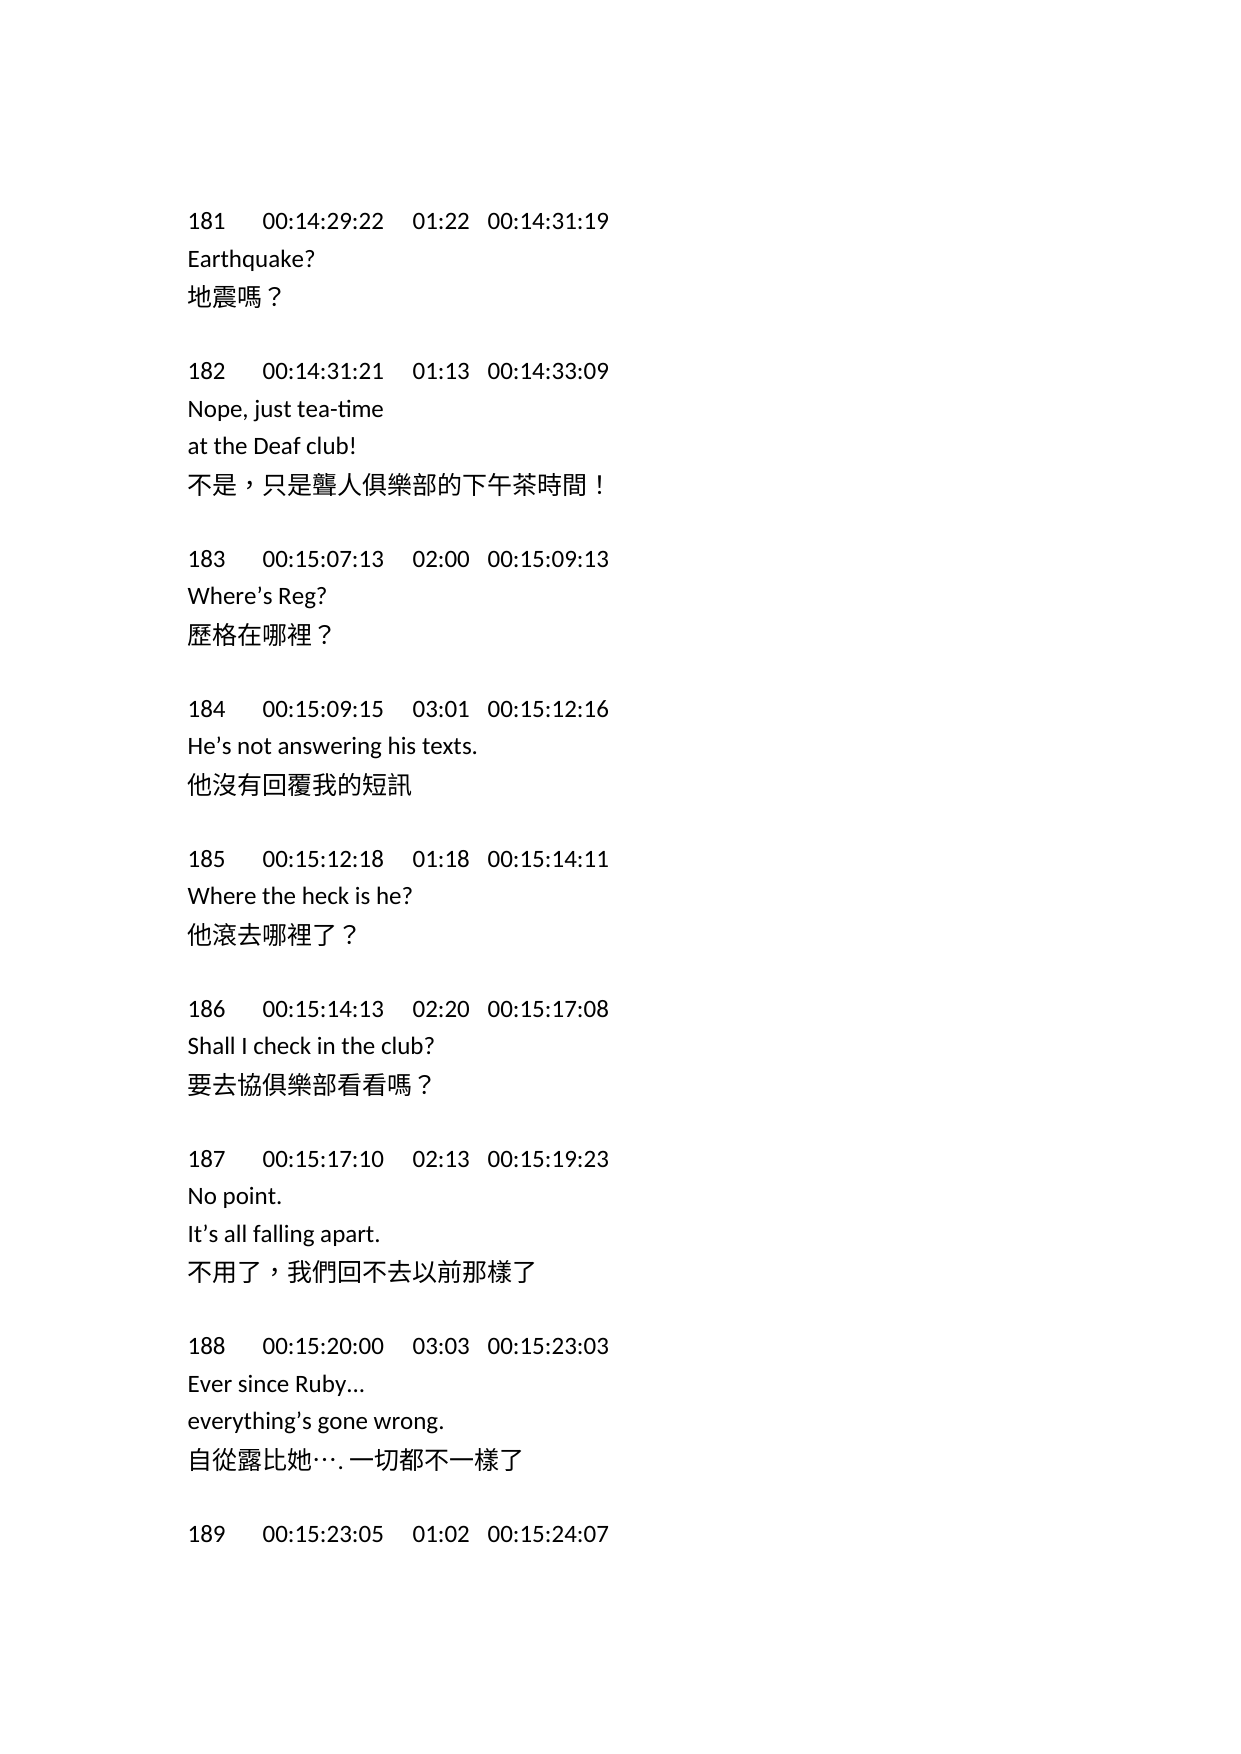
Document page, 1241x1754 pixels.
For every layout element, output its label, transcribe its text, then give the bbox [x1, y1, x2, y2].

text Shall I check in the club? [187, 1027, 1053, 1064]
text 184 00:15:09:15 03:01 00:15:12:16 [187, 689, 1053, 727]
text It’s all falling apart. [187, 1214, 1053, 1252]
text 他滾去哪裡了？ [187, 914, 1053, 952]
text Ever since Ruby... [187, 1364, 1053, 1402]
text 182 00:14:31:21 01:13 00:14:33:09 [187, 352, 1053, 389]
text 他沒有回覆我的短訊 [187, 764, 1053, 802]
text 186 00:15:14:13 02:20 00:15:17:08 [187, 989, 1053, 1027]
text 185 00:15:12:18 01:18 00:15:14:11 [187, 839, 1053, 877]
text 自從露比她…. 一切都不一樣了 [187, 1439, 1053, 1477]
text 不是，只是聾人俱樂部的下午茶時間！ [187, 464, 1053, 502]
text 要去協俱樂部看看嗎？ [187, 1064, 1053, 1102]
text 188 00:15:20:00 03:03 00:15:23:03 [187, 1327, 1053, 1364]
text Earthquake? [187, 239, 1053, 277]
text 歷格在哪裡？ [187, 614, 1053, 652]
text He’s not answering his texts. [187, 727, 1053, 764]
text 不用了，我們回不去以前那樣了 [187, 1252, 1053, 1289]
text Where the heck is he? [187, 877, 1053, 914]
text Where’s Reg? [187, 577, 1053, 614]
text Nope, just tea-time [187, 389, 1053, 427]
text everything’s gone wrong. [187, 1402, 1053, 1439]
text 183 00:15:07:13 02:00 00:15:09:13 [187, 539, 1053, 577]
text No point. [187, 1177, 1053, 1214]
text 181 00:14:29:22 01:22 00:14:31:19 [187, 202, 1053, 239]
text at the Deaf club! [187, 427, 1053, 464]
text 187 00:15:17:10 02:13 00:15:19:23 [187, 1139, 1053, 1177]
text 地震嗎？ [187, 277, 1053, 314]
text 189 00:15:23:05 01:02 00:15:24:07 [187, 1514, 1053, 1552]
